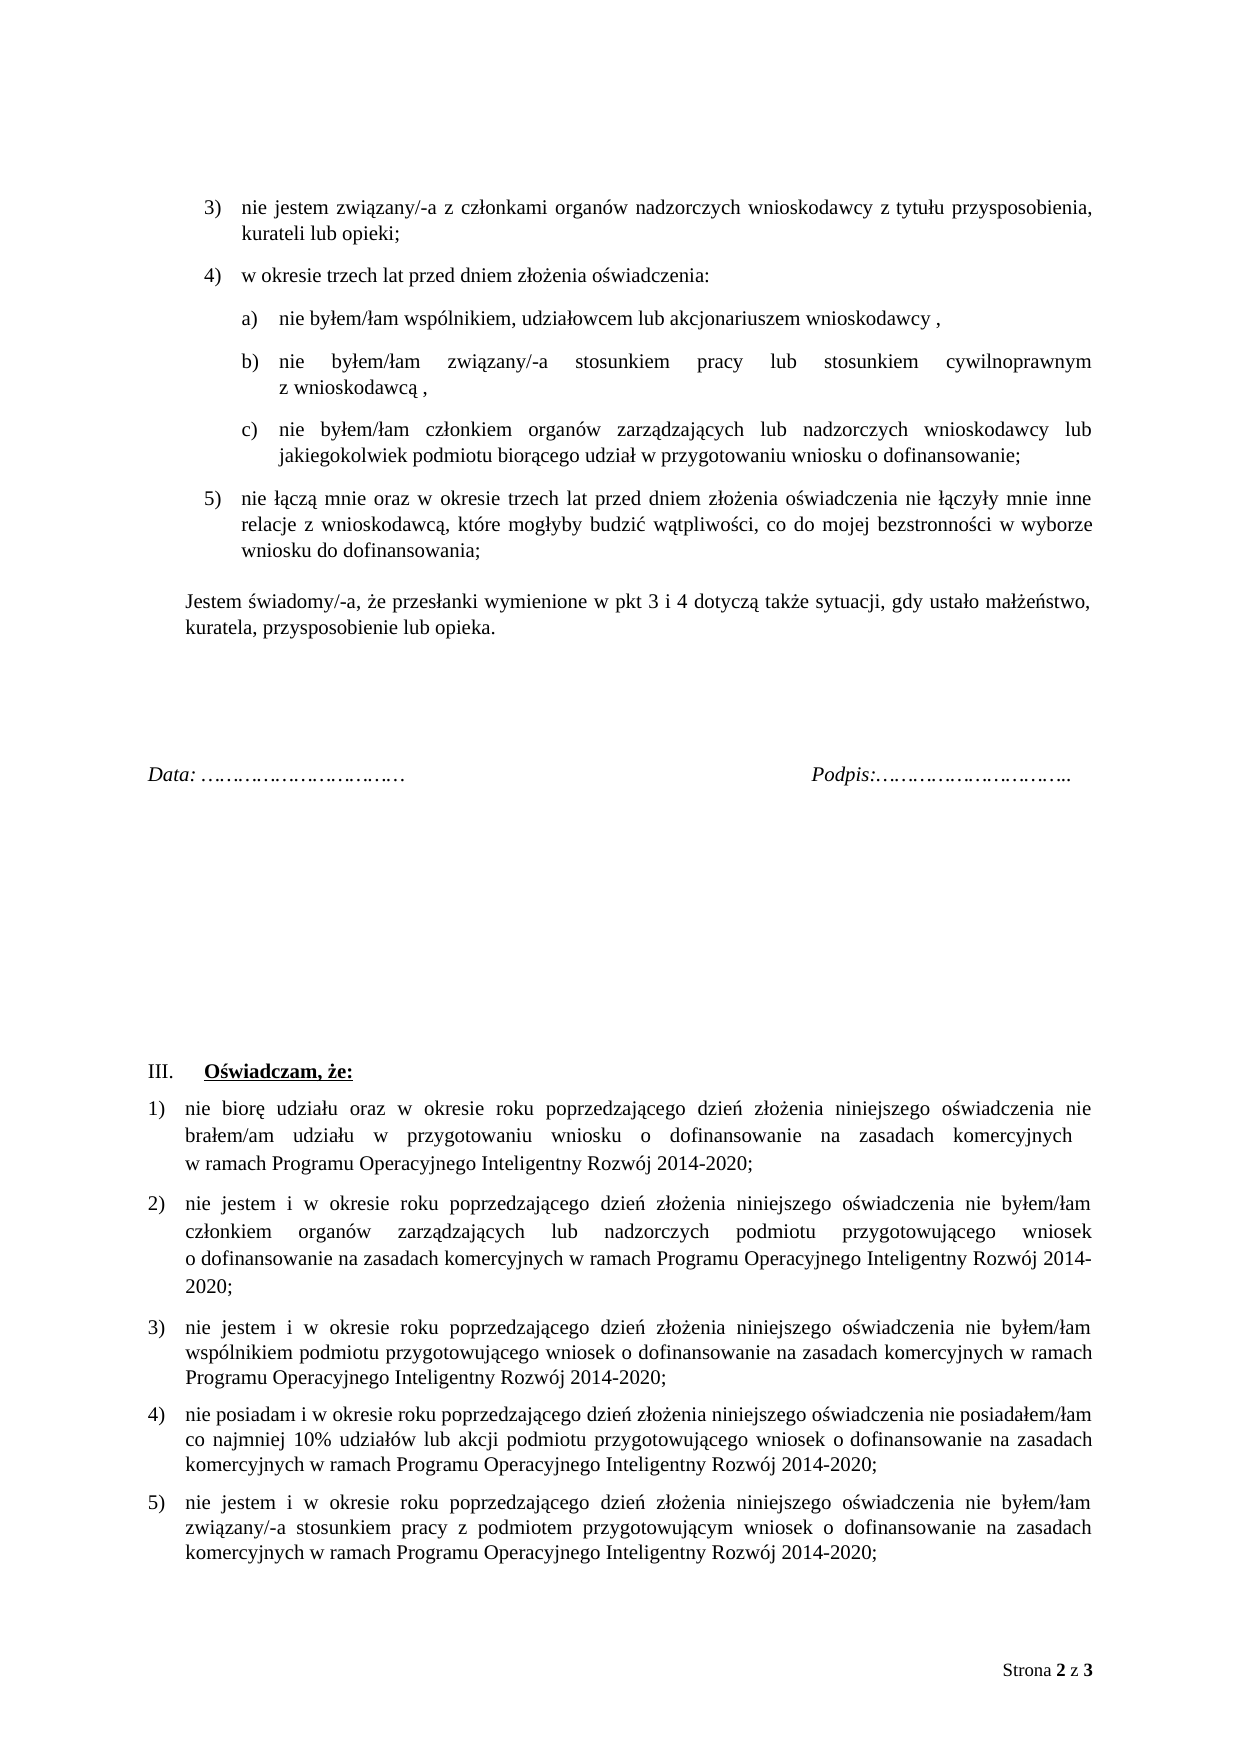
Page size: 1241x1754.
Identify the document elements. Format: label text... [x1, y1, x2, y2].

list nie byłem/łam członkiem organów zarządzających lub nadzorczych wnioskodawcy lub jakiegokolwiek podmiotu biorącego udział w przygotowaniu wniosku o dofinansowanie; [241, 417, 1092, 467]
list nie byłem/łam wspólnikiem, udziałowcem lub akcjonariuszem wnioskodawcy , [241, 306, 1092, 330]
list nie byłem/łam związany/-a stosunkiem pracy lub stosunkiem cywilnoprawnym z wnioskodawcą , [241, 349, 1092, 399]
list nie łączą mnie oraz w okresie trzech lat przed dniem złożenia oświadczenia nie łączyły mnie inne relacje z wnioskodawcą, które mogłyby budzić wątpliwości, co do mojej bezstronności w wyborze wniosku do dofinansowania; [204, 486, 1092, 562]
list nie jestem i w okresie roku poprzedzającego dzień złożenia niniejszego oświadczenia nie byłem/łam wspólnikiem podmiotu przygotowującego wniosek o dofinansowanie na zasadach komercyjnych w ramach Programu Operacyjnego Inteligentny Rozwój 2014-2020; [148, 1314, 1092, 1389]
list w okresie trzech lat przed dniem złożenia oświadczenia: [204, 263, 1092, 287]
list nie jestem i w okresie roku poprzedzającego dzień złożenia niniejszego oświadczenia nie byłem/łam członkiem organów zarządzających lub nadzorczych podmiotu przygotowującego wniosek o dofinansowanie na zasadach komercyjnych w ramach Programu Operacyjnego Inteligentny Rozwój 2014-2020; [148, 1191, 1092, 1298]
list nie posiadam i w okresie roku poprzedzającego dzień złożenia niniejszego oświadczenia nie posiadałem/łam co najmniej 10% udziałów lub akcji podmiotu przygotowującego wniosek o dofinansowanie na zasadach komercyjnych w ramach Programu Operacyjnego Inteligentny Rozwój 2014-2020; [148, 1402, 1092, 1477]
list Oświadczam, że: [148, 1058, 1092, 1083]
list nie jestem związany/-a z członkami organów nadzorczych wnioskodawcy z tytułu przysposobienia, kurateli lub opieki; [204, 195, 1092, 245]
text Data: …………………………… Podpis:………………………….. [148, 762, 1092, 786]
text Jestem świadomy/-a, że przesłanki wymienione w pkt 3 i 4 dotyczą także sytuacji, gdy ustało małżeństwo, kuratela, przysposobienie lub opieka. [185, 588, 1092, 640]
list nie biorę udziału oraz w okresie roku poprzedzającego dzień złożenia niniejszego oświadczenia nie brałem/am udziału w przygotowaniu wniosku o dofinansowanie na zasadach komercyjnych w ramach Programu Operacyjnego Inteligentny Rozwój 2014-2020; [148, 1096, 1092, 1175]
list nie jestem i w okresie roku poprzedzającego dzień złożenia niniejszego oświadczenia nie byłem/łam związany/-a stosunkiem pracy z podmiotem przygotowującym wniosek o dofinansowanie na zasadach komercyjnych w ramach Programu Operacyjnego Inteligentny Rozwój 2014-2020; [148, 1489, 1092, 1564]
